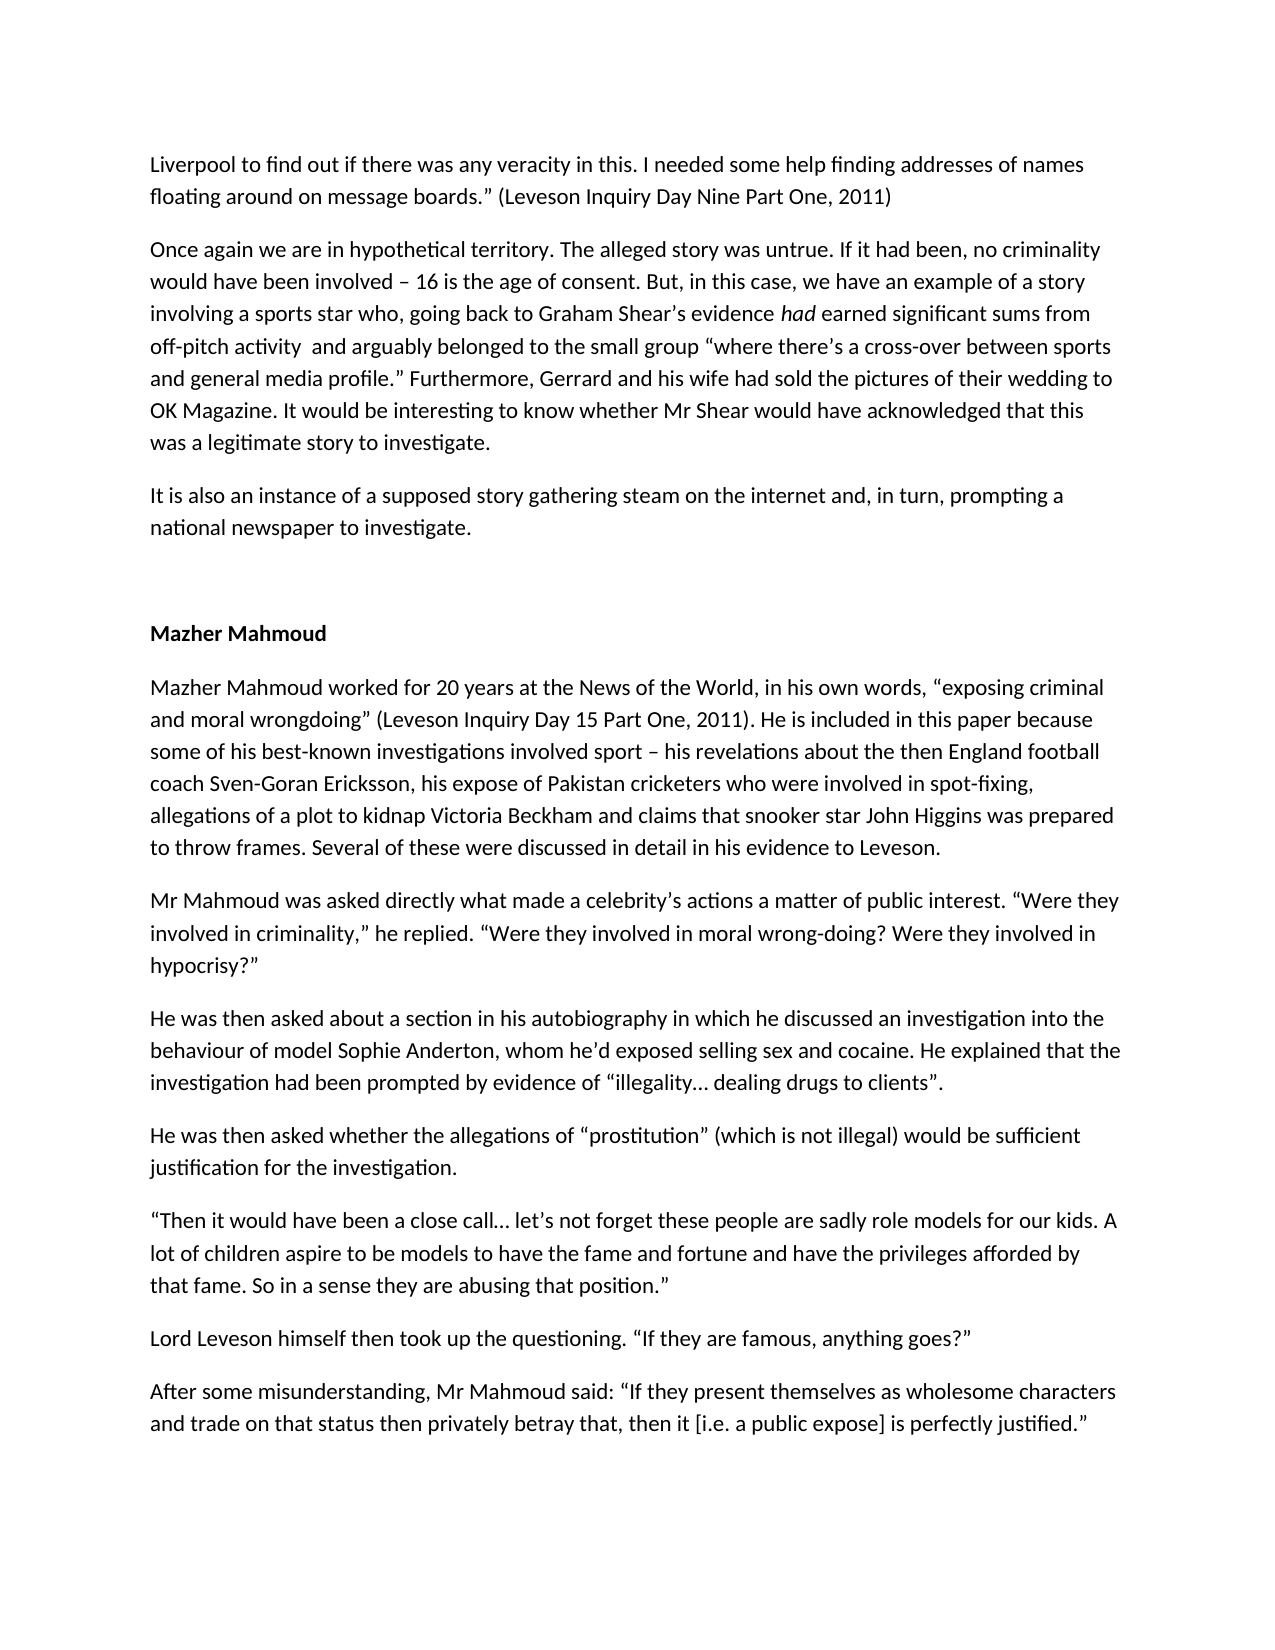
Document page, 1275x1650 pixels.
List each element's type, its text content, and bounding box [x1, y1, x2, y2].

text Once again we are in hypothetical territory. The alleged story was untrue. If it had been, no criminality would have been involved – 16 is the age of consent. But, in this case, we have an example of a story involving a sports star who, going back to Graham Shear’s evidence had earned significant sums from off-pitch activity and arguably belonged to the small group “where there’s a cross-over between sports and general media profile.” Furthermore, Gerrard and his wife had sold the pictures of their wedding to OK Magazine. It would be interesting to know whether Mr Shear would have acknowledged that this was a legitimate story to investigate. [150, 235, 1125, 456]
text After some misunderstanding, Mr Mahmoud said: “If they present themselves as wholesome characters and trade on that status then privately betray that, then it [i.e. a public expose] is perfectly justified.” [150, 1377, 1125, 1437]
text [150, 150, 1125, 210]
text Mazher Mahmoud worked for 20 years at the News of the World, in his own words, “exposing criminal and moral wrongdoing” (Leveson Inquiry Day 15 Part One, 2011). He is included in this paper because some of his best-known investigations involved sport – his revelations about the then England football coach Sven-Goran Ericksson, his expose of Pakistan cricketers who were involved in spot-fixing, allegations of a plot to kidnap Victoria Beckham and claims that snooker star John Higgins was prepared to throw frames. Several of these were discussed in detail in his evidence to Leveson. [150, 673, 1125, 862]
text Mazher Mahmoud [150, 619, 1125, 648]
text He was then asked about a section in his autobiography in which he discussed an investigation into the behaviour of model Sophie Anderton, whom he’d exposed selling sex and cocaine. He explained that the investigation had been prompted by evidence of “illegality… dealing drugs to clients”. [150, 1004, 1125, 1096]
text Mr Mahmoud was asked directly what made a celebrity’s actions a matter of public interest. “Were they involved in criminality,” he replied. “Were they involved in moral wrong-doing? Were they involved in hypocrisy?” [150, 887, 1125, 979]
text He was then asked whether the allegations of “prostitution” (which is not illegal) would be sufficient justification for the investigation. [150, 1121, 1125, 1182]
text “Then it would have been a close call… let’s not forget these people are sadly role models for our kids. A lot of children aspire to be models to have the fame and fortune and have the privileges afforded by that fame. So in a sense they are abusing that position.” [150, 1207, 1125, 1299]
text It is also an instance of a supposed story gathering steam on the internet and, in turn, prompting a national newspaper to investigate. [150, 481, 1125, 542]
text Lord Leveson himself then took up the questioning. “If they are famous, anything goes?” [150, 1324, 1125, 1352]
